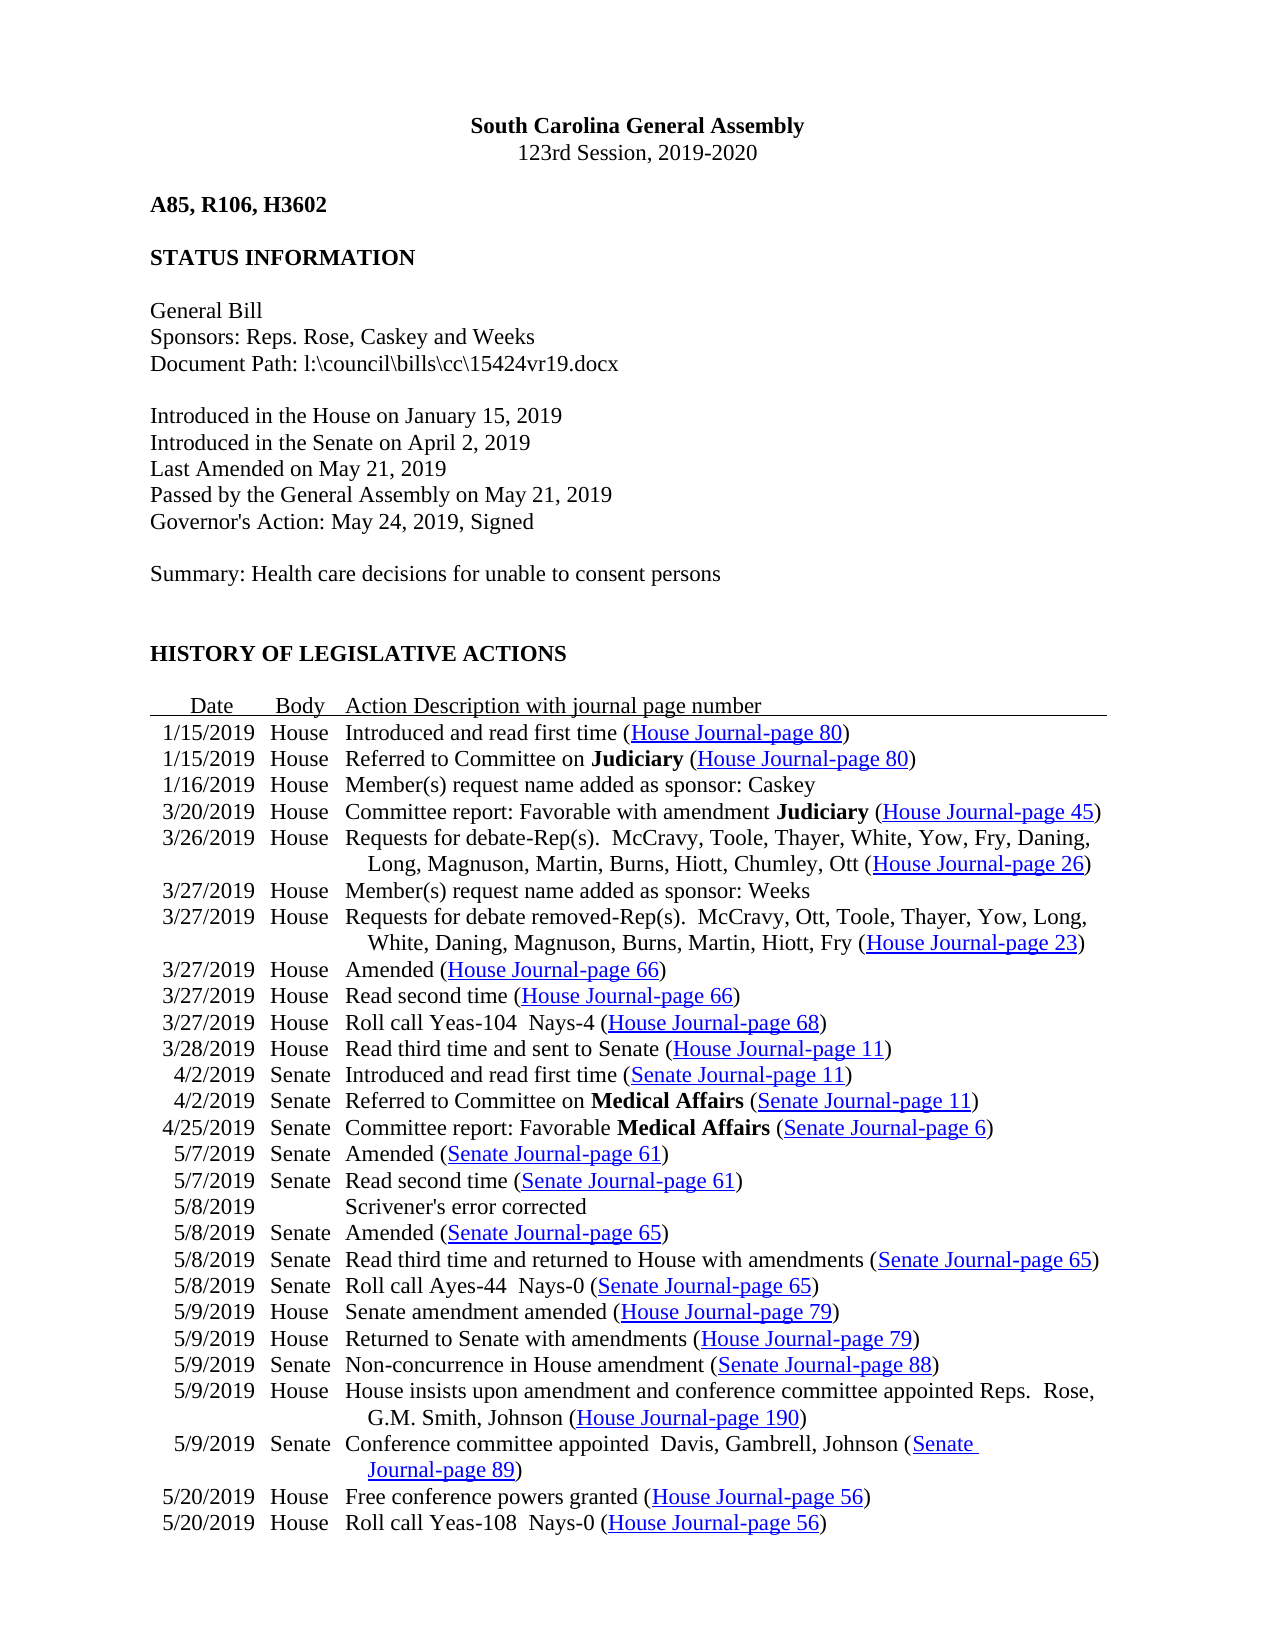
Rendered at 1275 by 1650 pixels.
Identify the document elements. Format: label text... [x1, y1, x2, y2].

text 5/9/2019 House Senate amendment amended (House Journal-page 79) [150, 1298, 1125, 1325]
text 5/20/2019 House Roll call Yeas-108 Nays-0 (House Journal-page 56) [150, 1509, 1125, 1536]
text 1/15/2019 House Introduced and read first time (House Journal-page 80) [150, 719, 1125, 745]
text 3/26/2019 House Requests for debate-Rep(s). McCravy, Toole, Thayer, White, Yow, Fry, Daning, Long, Magnuson, Martin, Burns, Hiott, Chumley, Ott (House Journal-page 26) [150, 824, 1125, 877]
text 4/2/2019 Senate Referred to Committee on Medical Affairs (Senate Journal-page 11) [150, 1088, 1125, 1114]
text 3/28/2019 House Read third time and sent to Senate (House Journal-page 11) [150, 1035, 1125, 1061]
text Sponsors: Reps. Rose, Caskey and Weeks [150, 323, 1125, 350]
text 4/25/2019 Senate Committee report: Favorable Medical Affairs (Senate Journal-page 6) [150, 1114, 1125, 1140]
text 5/9/2019 Senate Conference committee appointed Davis, Gambrell, Johnson (Senate Journal-page 89) [150, 1430, 1125, 1483]
text 3/27/2019 House Read second time (House Journal-page 66) [150, 982, 1125, 1008]
text 3/27/2019 House Requests for debate removed-Rep(s). McCravy, Ott, Toole, Thayer, Yow, Long, White, Daning, Magnuson, Burns, Martin, Hiott, Fry (House Journal-page 23) [150, 903, 1125, 956]
text Document Path: l:\council\bills\cc\15424vr19.docx [150, 350, 1125, 376]
text 1/15/2019 House Referred to Committee on Judiciary (House Journal-page 80) [150, 745, 1125, 771]
text 5/8/2019 Senate Amended (Senate Journal-page 65) [150, 1219, 1125, 1246]
text 1/16/2019 House Member(s) request name added as sponsor: Caskey [150, 771, 1125, 798]
text 3/20/2019 House Committee report: Favorable with amendment Judiciary (House Journal-page 45) [150, 798, 1125, 824]
text 5/9/2019 House Returned to Senate with amendments (House Journal-page 79) [150, 1325, 1125, 1351]
text 3/27/2019 House Amended (House Journal-page 66) [150, 956, 1125, 982]
text A85, R106, H3602 [150, 192, 1125, 218]
text 5/9/2019 House House insists upon amendment and conference committee appointed Reps. Rose, G.M. Smith, Johnson (House Journal-page 190) [150, 1377, 1125, 1430]
text Introduced in the Senate on April 2, 2019 [150, 429, 1125, 455]
text 5/7/2019 Senate Read second time (Senate Journal-page 61) [150, 1167, 1125, 1193]
text 5/20/2019 House Free conference powers granted (House Journal-page 56) [150, 1483, 1125, 1509]
text 123rd Session, 2019-2020 [150, 139, 1125, 165]
text General Bill [150, 297, 1125, 323]
text 5/8/2019 Scrivener's error corrected [150, 1193, 1125, 1219]
text STATUS INFORMATION [150, 244, 1125, 271]
text Governor's Action: May 24, 2019, Signed [150, 508, 1125, 534]
text 3/27/2019 House Member(s) request name added as sponsor: Weeks [150, 877, 1125, 903]
text HISTORY OF LEGISLATIVE ACTIONS [150, 639, 1125, 666]
text Introduced in the House on January 15, 2019 [150, 402, 1125, 429]
text 5/8/2019 Senate Roll call Ayes-44 Nays-0 (Senate Journal-page 65) [150, 1272, 1125, 1298]
text Last Amended on May 21, 2019 [150, 455, 1125, 481]
text 5/7/2019 Senate Amended (Senate Journal-page 61) [150, 1140, 1125, 1167]
text 5/8/2019 Senate Read third time and returned to House with amendments (Senate Journal-page 65) [150, 1246, 1125, 1272]
text South Carolina General Assembly [150, 112, 1125, 139]
text Date Body Action Description with journal page number [150, 692, 1125, 719]
text Summary: Health care decisions for unable to consent persons [150, 561, 1125, 587]
text 5/9/2019 Senate Non-concurrence in House amendment (Senate Journal-page 88) [150, 1351, 1125, 1377]
text 3/27/2019 House Roll call Yeas-104 Nays-4 (House Journal-page 68) [150, 1008, 1125, 1035]
text 4/2/2019 Senate Introduced and read first time (Senate Journal-page 11) [150, 1061, 1125, 1088]
text Passed by the General Assembly on May 21, 2019 [150, 481, 1125, 508]
